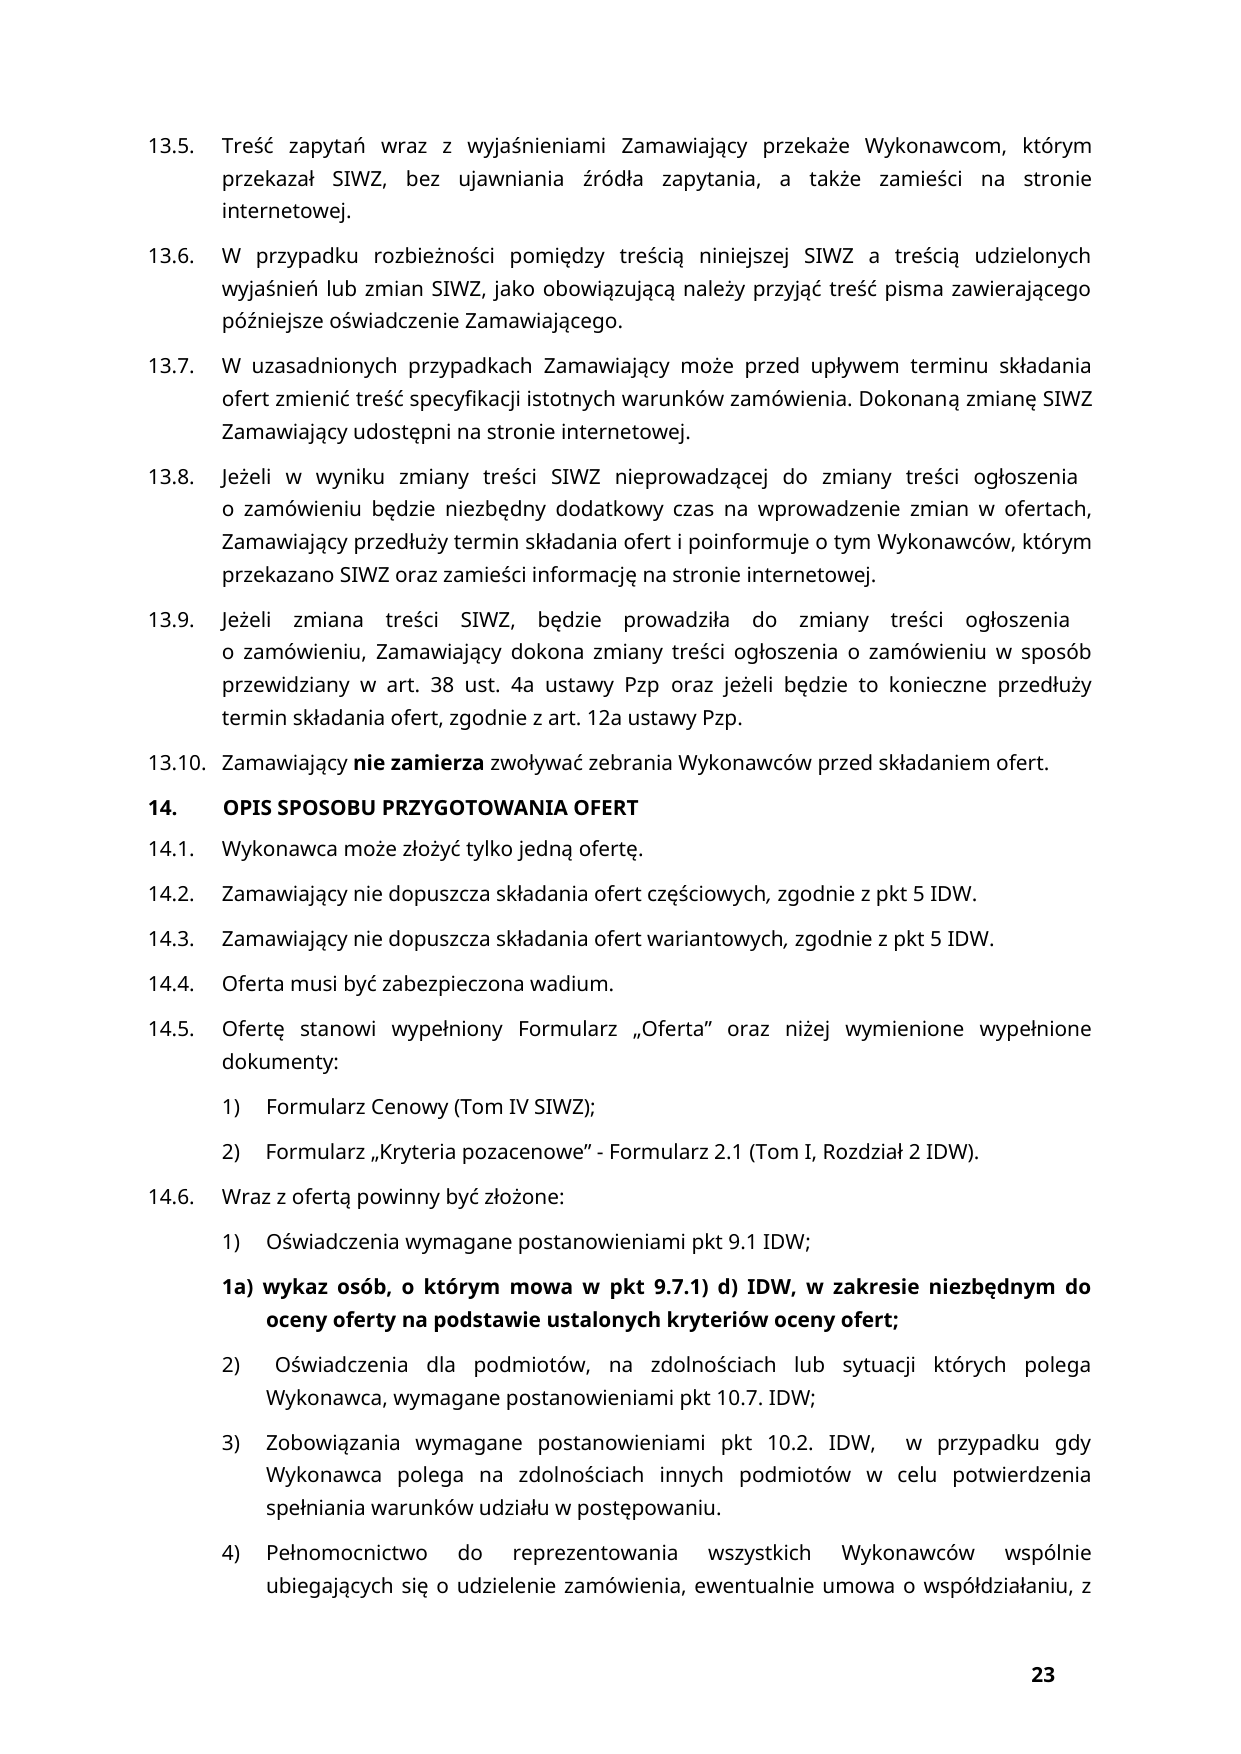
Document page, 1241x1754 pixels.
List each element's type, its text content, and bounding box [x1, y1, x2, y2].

text 2) Oświadczenia dla podmiotów, na zdolnościach lub sytuacji których polega Wykonawca, wymagane postanowieniami pkt 10.7. IDW; [222, 1350, 1092, 1411]
text 1) Formularz Cenowy (Tom IV SIWZ); [222, 1092, 1092, 1120]
text 2) Formularz „Kryteria pozacenowe” - Formularz 2.1 (Tom I, Rozdział 2 IDW). [222, 1137, 1092, 1166]
list 1a) wykaz osób, o którym mowa w pkt 9.7.1) d) IDW, w zakresie niezbędnym do oceny oferty na podstawie ustalonych kryteriów oceny ofert; [222, 1272, 1092, 1333]
text 3) Zobowiązania wymagane postanowieniami pkt 10.2. IDW, w przypadku gdy Wykonawca polega na zdolnościach innych podmiotów w celu potwierdzenia spełniania warunków udziału w postępowaniu. [222, 1428, 1092, 1521]
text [222, 1538, 1092, 1599]
text 14. OPIS SPOSOBU PRZYGOTOWANIA OFERT [148, 793, 1092, 821]
text 14.3. Zamawiający nie dopuszcza składania ofert wariantowych, zgodnie z pkt 5 IDW. [148, 924, 1092, 952]
text 13.6. W przypadku rozbieżności pomiędzy treścią niniejszej SIWZ a treścią udzielonych wyjaśnień lub zmian SIWZ, jako obowiązującą należy przyjąć treść pisma zawierającego późniejsze oświadczenie Zamawiającego. [148, 241, 1092, 335]
list Oświadczenia wymagane postanowieniami pkt 9.1 IDW; [222, 1227, 1092, 1256]
text 14.6. Wraz z ofertą powinny być złożone: [148, 1182, 1092, 1211]
text 13.8. Jeżeli w wyniku zmiany treści SIWZ nieprowadzącej do zmiany treści ogłoszenia o zamówieniu będzie niezbędny dodatkowy czas na wprowadzenie zmian w ofertach, Zamawiający przedłuży termin składania ofert i poinformuje o tym Wykonawców, którym przekazano SIWZ oraz zamieści informację na stronie internetowej. [148, 462, 1092, 588]
text 14.4. Oferta musi być zabezpieczona wadium. [148, 969, 1092, 998]
list Zamawiający nie zamierza zwoływać zebrania Wykonawców przed składaniem ofert. [148, 748, 1092, 776]
text 13.5. Treść zapytań wraz z wyjaśnieniami Zamawiający przekaże Wykonawcom, którym przekazał SIWZ, bez ujawniania źródła zapytania, a także zamieści na stronie internetowej. [148, 131, 1092, 225]
text 14.5. Ofertę stanowi wypełniony Formularz „Oferta” oraz niżej wymienione wypełnione dokumenty: [148, 1014, 1092, 1075]
text 13.7. W uzasadnionych przypadkach Zamawiający może przed upływem terminu składania ofert zmienić treść specyfikacji istotnych warunków zamówienia. Dokonaną zmianę SIWZ Zamawiający udostępni na stronie internetowej. [148, 352, 1092, 445]
text 13.9. Jeżeli zmiana treści SIWZ, będzie prowadziła do zmiany treści ogłoszenia o zamówieniu, Zamawiający dokona zmiany treści ogłoszenia o zamówieniu w sposób przewidziany w art. 38 ust. 4a ustawy Pzp oraz jeżeli będzie to konieczne przedłuży termin składania ofert, zgodnie z art. 12a ustawy Pzp. [148, 605, 1092, 731]
text 14.2. Zamawiający nie dopuszcza składania ofert częściowych, zgodnie z pkt 5 IDW. [148, 879, 1092, 907]
text 14.1. Wykonawca może złożyć tylko jedną ofertę. [148, 834, 1092, 862]
